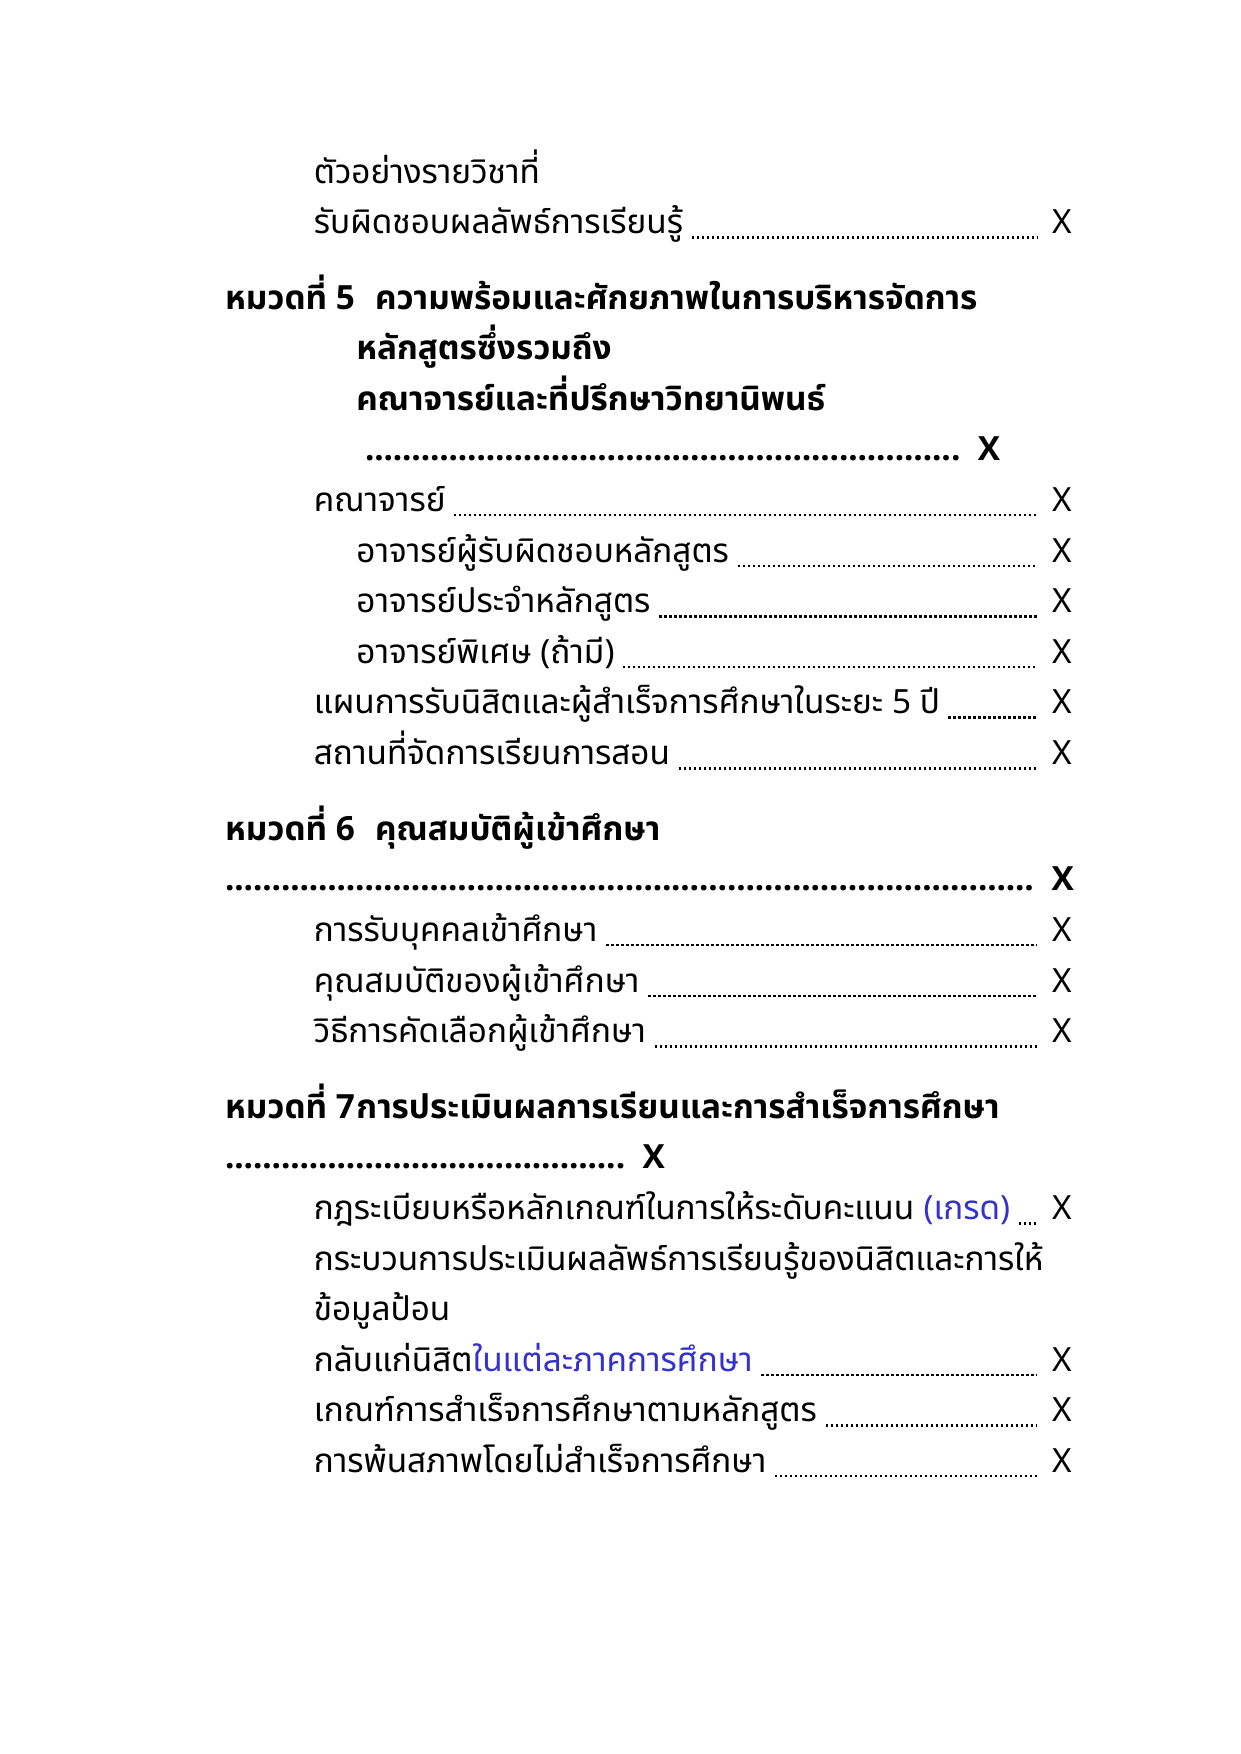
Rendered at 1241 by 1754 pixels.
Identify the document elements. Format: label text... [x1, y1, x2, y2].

text อาจารย์พิเศษ (ถ้ามี) X [314, 628, 1090, 678]
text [314, 148, 1090, 249]
text การพ้นสภาพโดยไม่สำเร็จการศึกษา X [314, 1437, 1090, 1487]
text หมวดที่ 6 คุณสมบัติผู้เข้าศึกษา …………………………………………………………………………… X [225, 804, 1090, 906]
text คุณสมบัติของผู้เข้าศึกษา X [314, 956, 1090, 1007]
text หมวดที่ 5 ความพร้อมและศักยภาพในการบริหารจัดการหลักสูตรซึ่งรวมถึง คณาจารย์และที่ปรึกษาวิทยานิพนธ์ ………………………………………………………. X [225, 274, 1090, 476]
text วิธีการคัดเลือกผู้เข้าศึกษา X [314, 1007, 1090, 1058]
text อาจารย์ประจำหลักสูตร X [314, 577, 1090, 628]
text หมวดที่ 7 การประเมินผลการเรียนและการสำเร็จการศึกษา ……………………………………. X [225, 1083, 1090, 1184]
text อาจารย์ผู้รับผิดชอบหลักสูตร X [314, 526, 1090, 577]
text กลับแก่นิสิตในแต่ละภาคการศึกษา X [314, 1335, 1090, 1386]
text กฎระเบียบหรือหลักเกณฑ์ในการให้ระดับคะแนน (เกรด) X [314, 1184, 1090, 1234]
text การรับบุคคลเข้าศึกษา X [314, 906, 1090, 956]
text แผนการรับนิสิตและผู้สำเร็จการศึกษาในระยะ 5 ปี X [314, 678, 1090, 729]
text คณาจารย์ X [314, 476, 1090, 526]
text เกณฑ์การสำเร็จการศึกษาตามหลักสูตร X [314, 1386, 1090, 1437]
text กระบวนการประเมินผลลัพธ์การเรียนรู้ของนิสิตและการให้ข้อมูลป้อน [314, 1234, 1090, 1335]
text สถานที่จัดการเรียนการสอน X [314, 729, 1090, 779]
